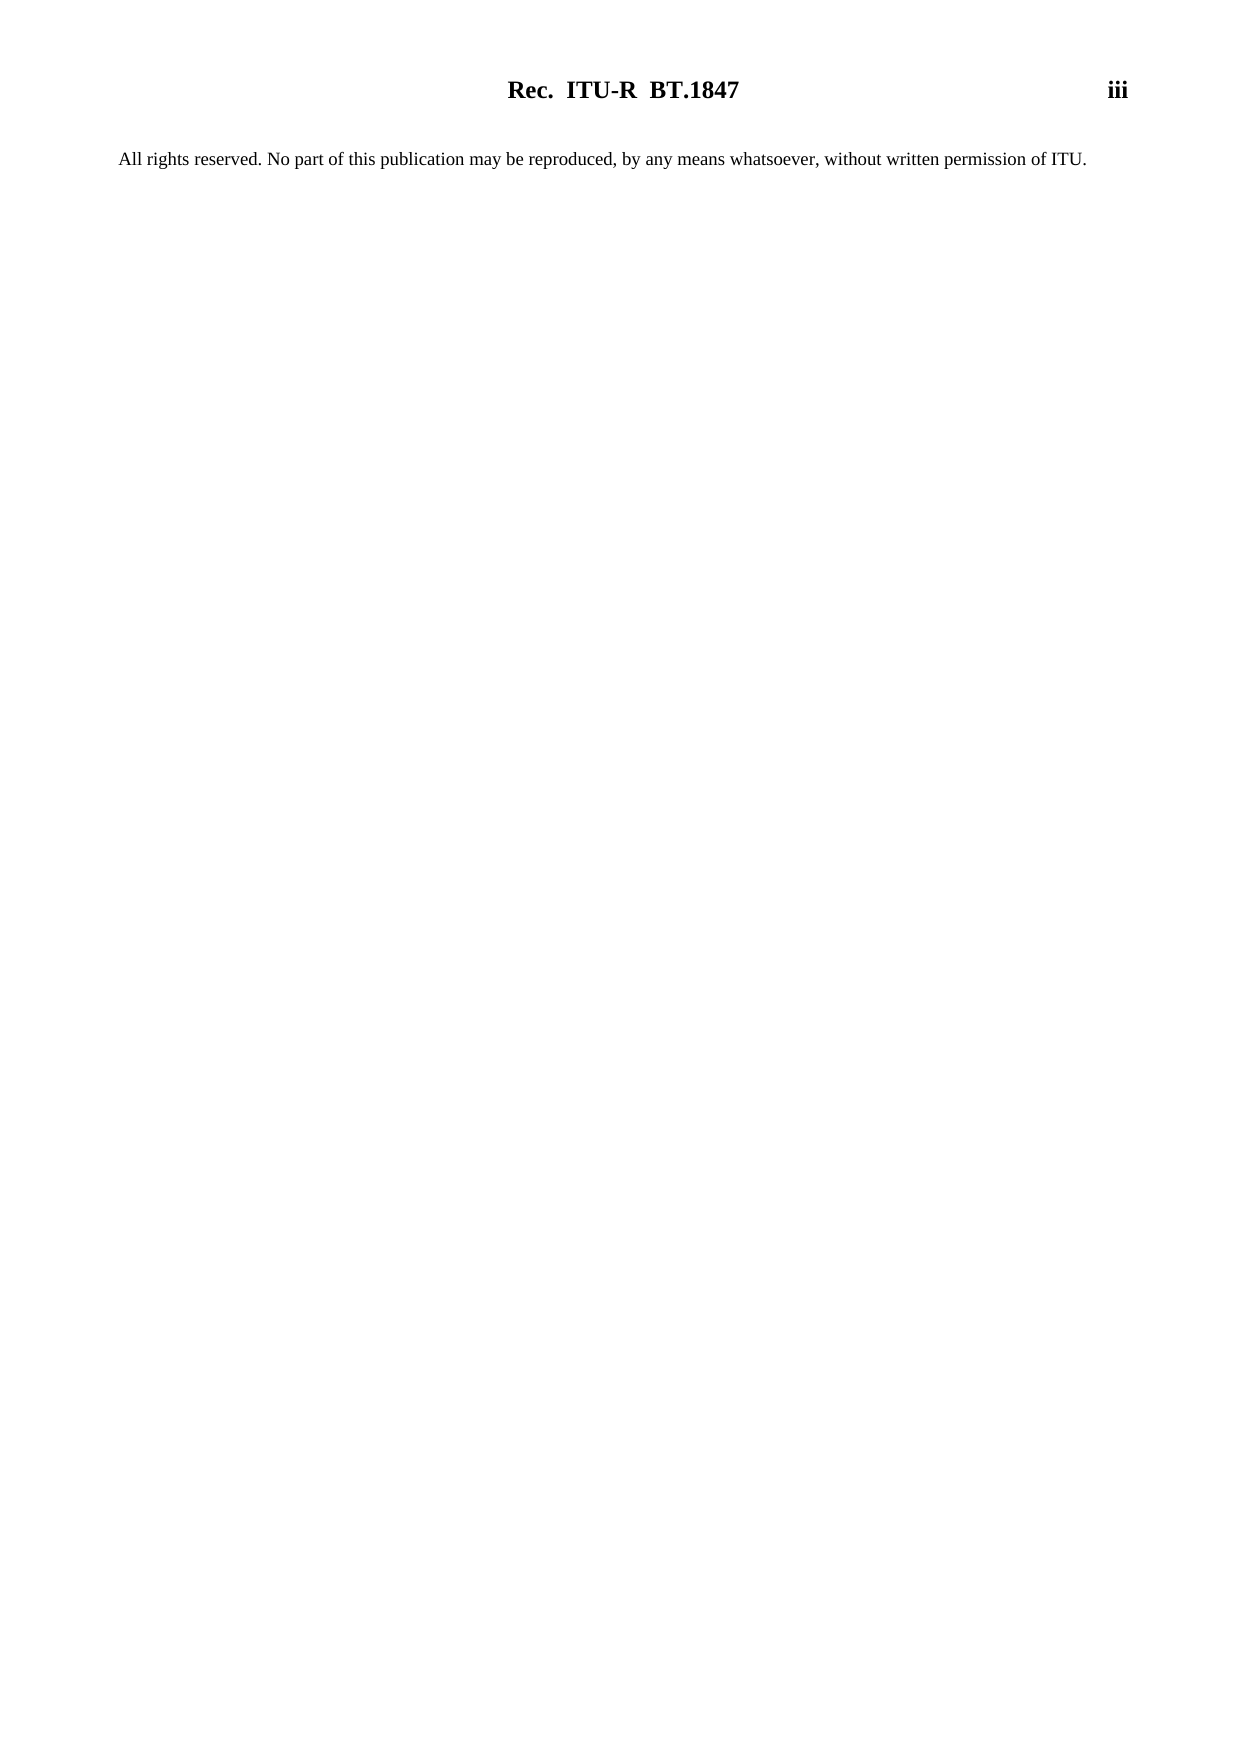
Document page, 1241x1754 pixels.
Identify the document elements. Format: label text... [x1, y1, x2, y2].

text All rights reserved. No part of this publication may be reproduced, by any means whatsoever, without written permission of ITU. [118, 148, 1122, 169]
